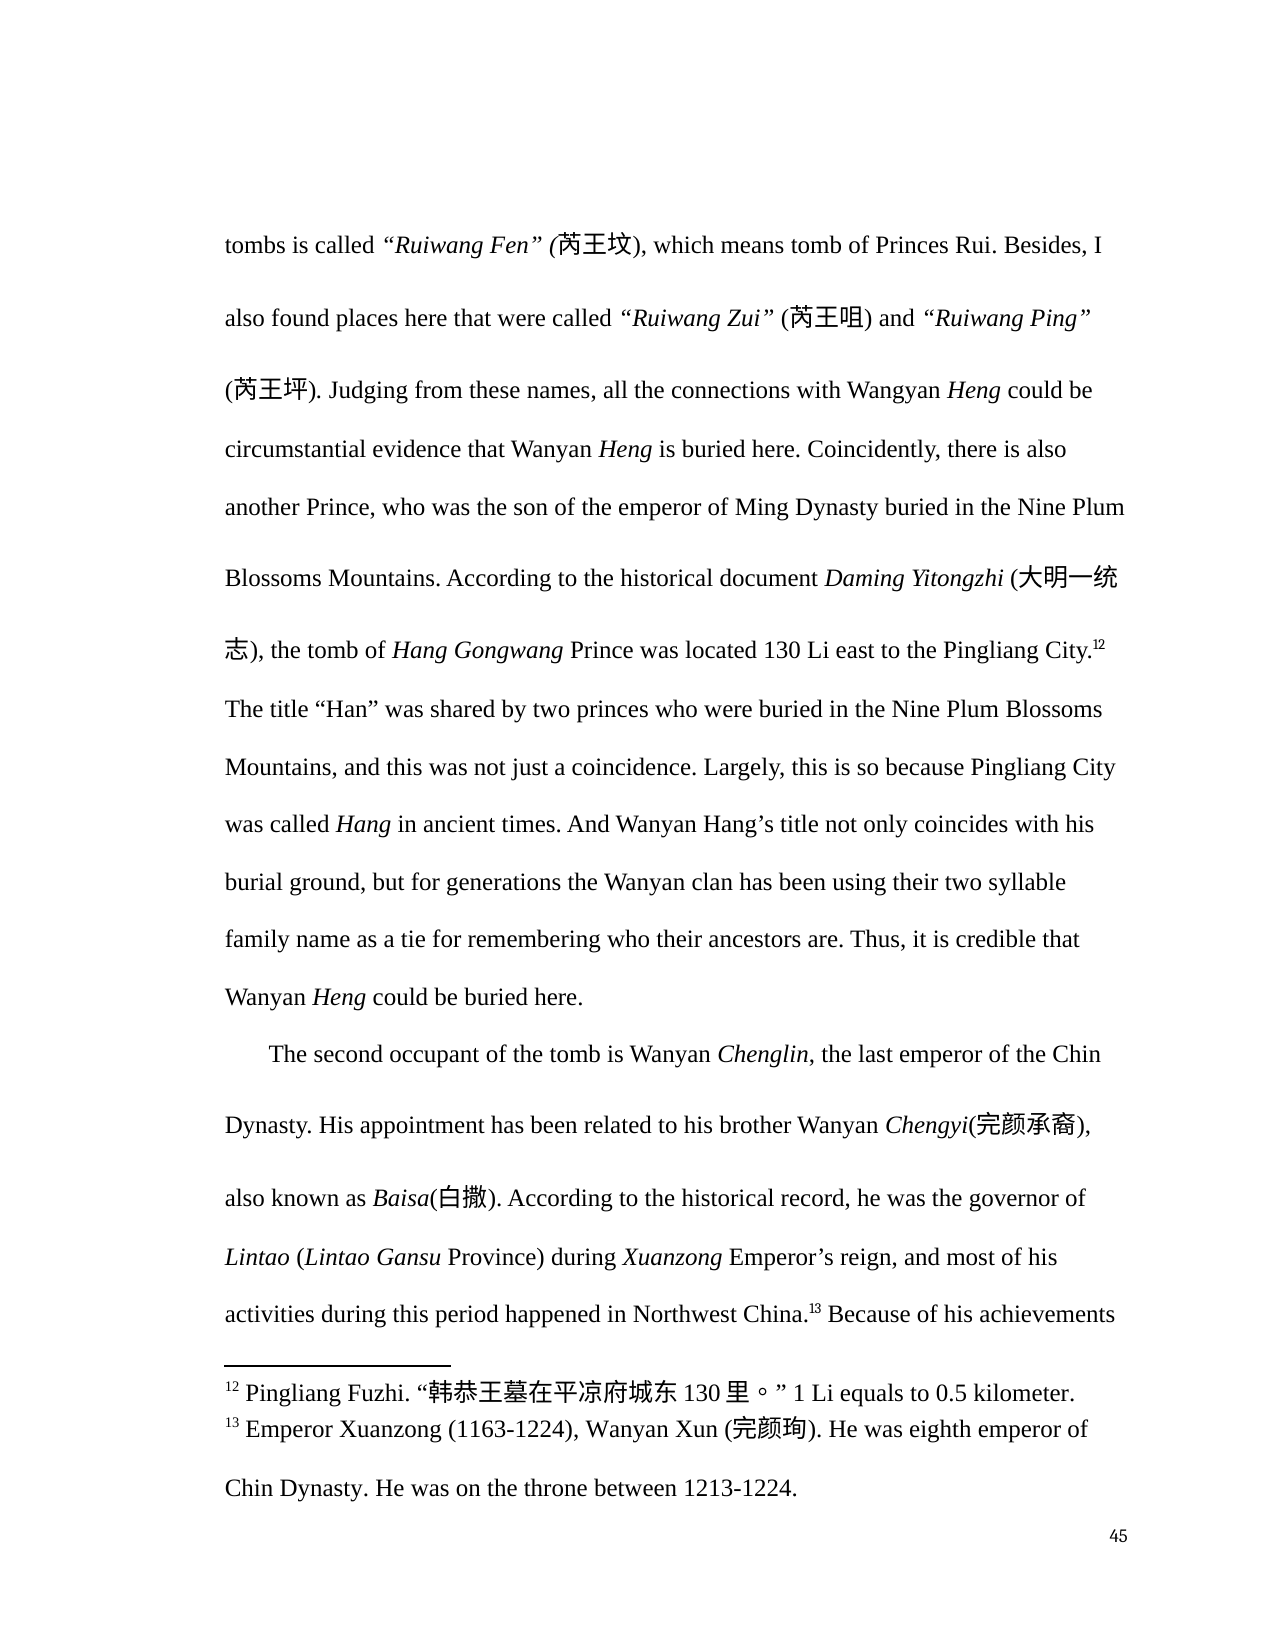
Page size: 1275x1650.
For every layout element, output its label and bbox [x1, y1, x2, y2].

text [224, 224, 1127, 1011]
text [224, 1039, 1127, 1329]
